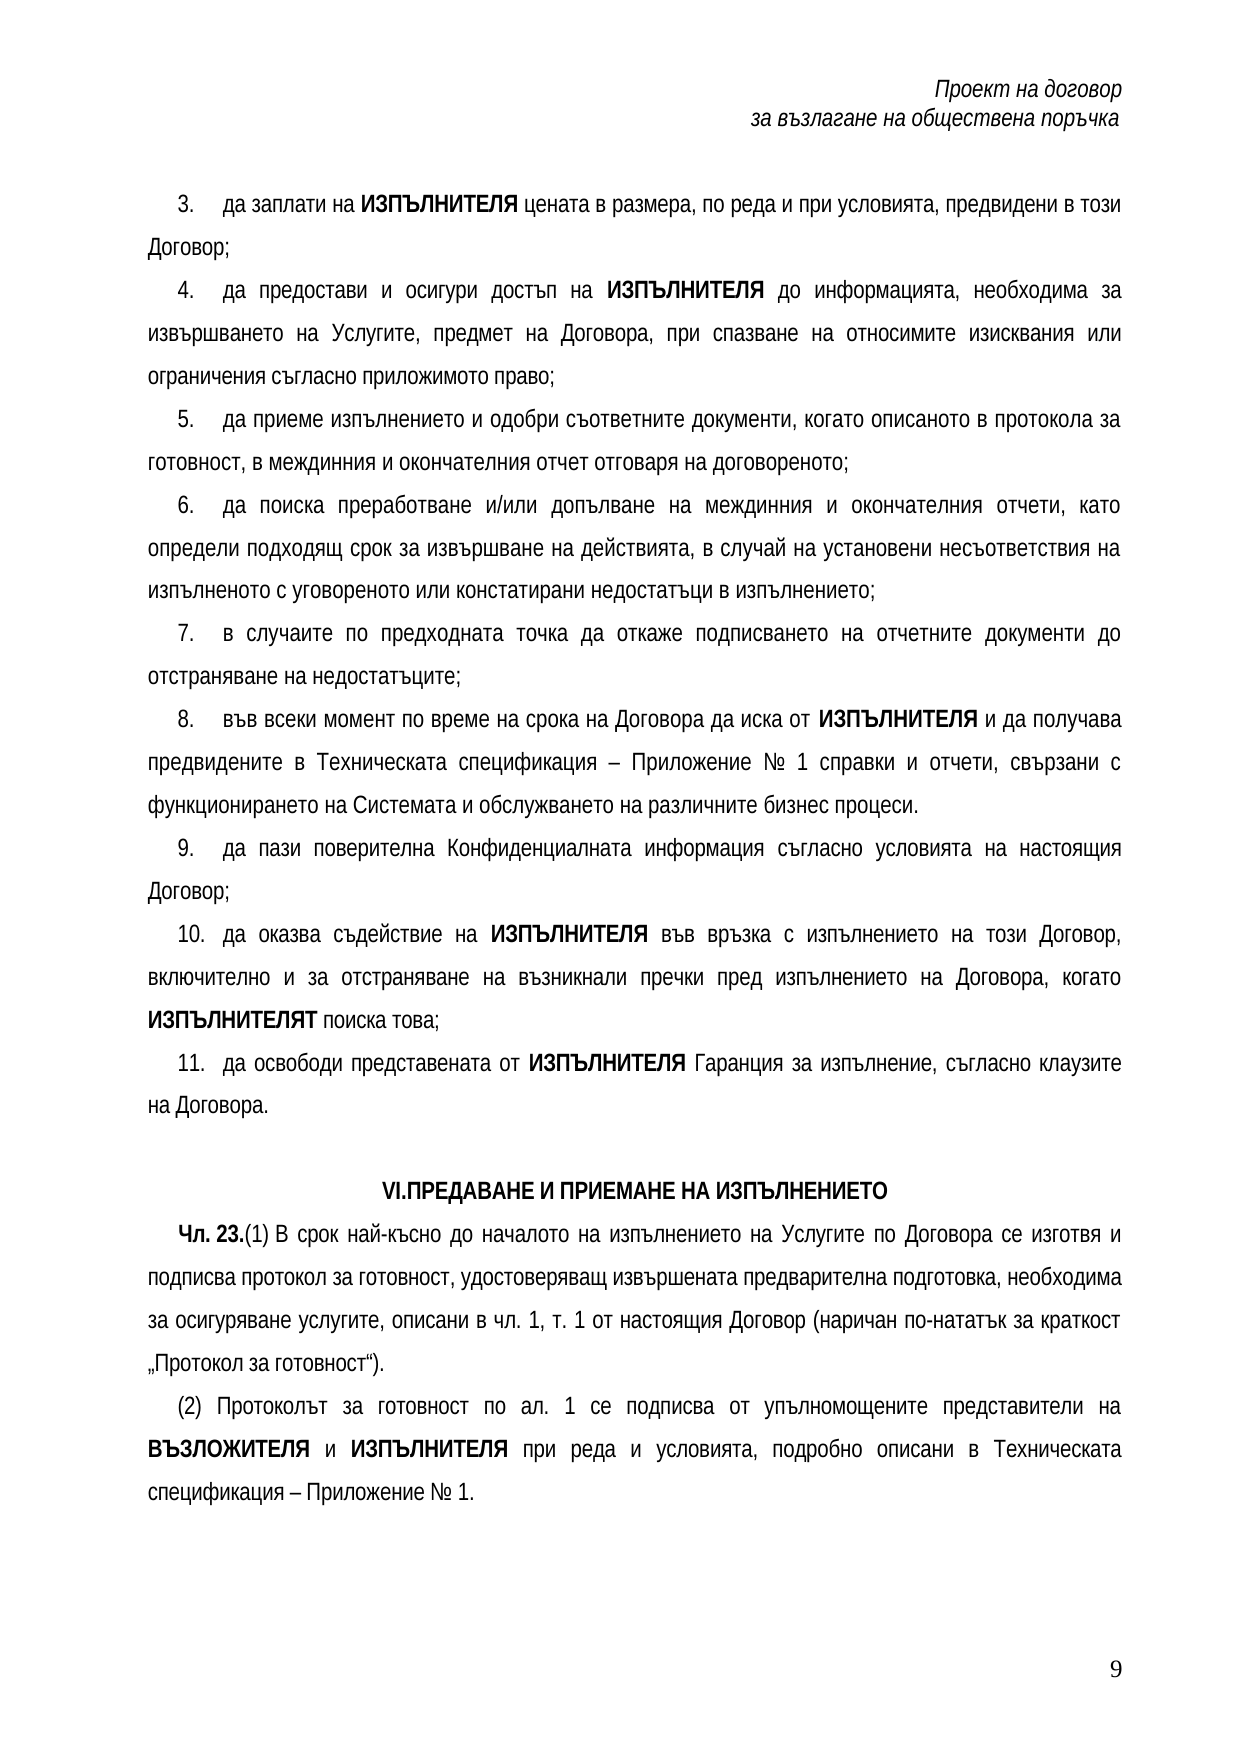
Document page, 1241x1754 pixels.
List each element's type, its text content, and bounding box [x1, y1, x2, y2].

list да оказва съдействие на ИЗПЪЛНИТЕЛЯ във връзка с изпълнението на този Договор, включително и за отстраняване на възникнали пречки пред изпълнението на Договора, когато ИЗПЪЛНИТЕЛЯТ поиска това; [148, 919, 1122, 1033]
list да приеме изпълнението и одобри съответните документи, когато описаното в протокола за готовност, в междинния и окончателния отчет отговаря на договореното; [148, 404, 1122, 475]
list да освободи представената от ИЗПЪЛНИТЕЛЯ Гаранция за изпълнение, съгласно клаузите на Договора. [148, 1048, 1122, 1119]
text (2) Протоколът за готовност по ал. 1 се подписва от упълномощените представители на ВЪЗЛОЖИТЕЛЯ и ИЗПЪЛНИТЕЛЯ при реда и условията, подробно описани в Техническата спецификация – Приложение № 1. [148, 1391, 1122, 1505]
list в случаите по предходната точка да откаже подписването на отчетните документи до отстраняване на недостатъците; [148, 618, 1122, 690]
list да предостави и осигури достъп на ИЗПЪЛНИТЕЛЯ до информацията, необходима за извършването на Услугите, предмет на Договора, при спазване на относимите изисквания или ограничения съгласно приложимото право; [148, 275, 1122, 389]
list (1) В срок най-късно до началото на изпълнението на Услугите по Договора се изготвя и подписва протокол за готовност, удостоверяващ извършената предварителна подготовка, необходима за осигуряване услугите, описани в чл. 1, т. 1 от настоящия Договор (наричан по-нататък за краткост „Протокол за готовност“). [148, 1219, 1122, 1377]
list да пази поверителна Конфиденциалната информация съгласно условията на настоящия Договор; [148, 833, 1122, 904]
list във всеки момент по време на срока на Договора да иска от ИЗПЪЛНИТЕЛЯ и да получава предвидените в Техническата спецификация – Приложение № 1 справки и отчети, свързани с функционирането на Системата и обслужването на различните бизнес процеси. [148, 704, 1122, 819]
list ПРЕДАВАНЕ И ПРИЕМАНЕ НА ИЗПЪЛНЕНИЕТО [148, 1176, 1122, 1205]
list да заплати на ИЗПЪЛНИТЕЛЯ цената в размера, по реда и при условията, предвидени в този Договор; [148, 189, 1122, 261]
list да поиска преработване и/или допълване на междинния и окончателния отчети, като определи подходящ срок за извършване на действията, в случай на установени несъответствия на изпълненото с уговореното или констатирани недостатъци в изпълнението; [148, 490, 1122, 604]
